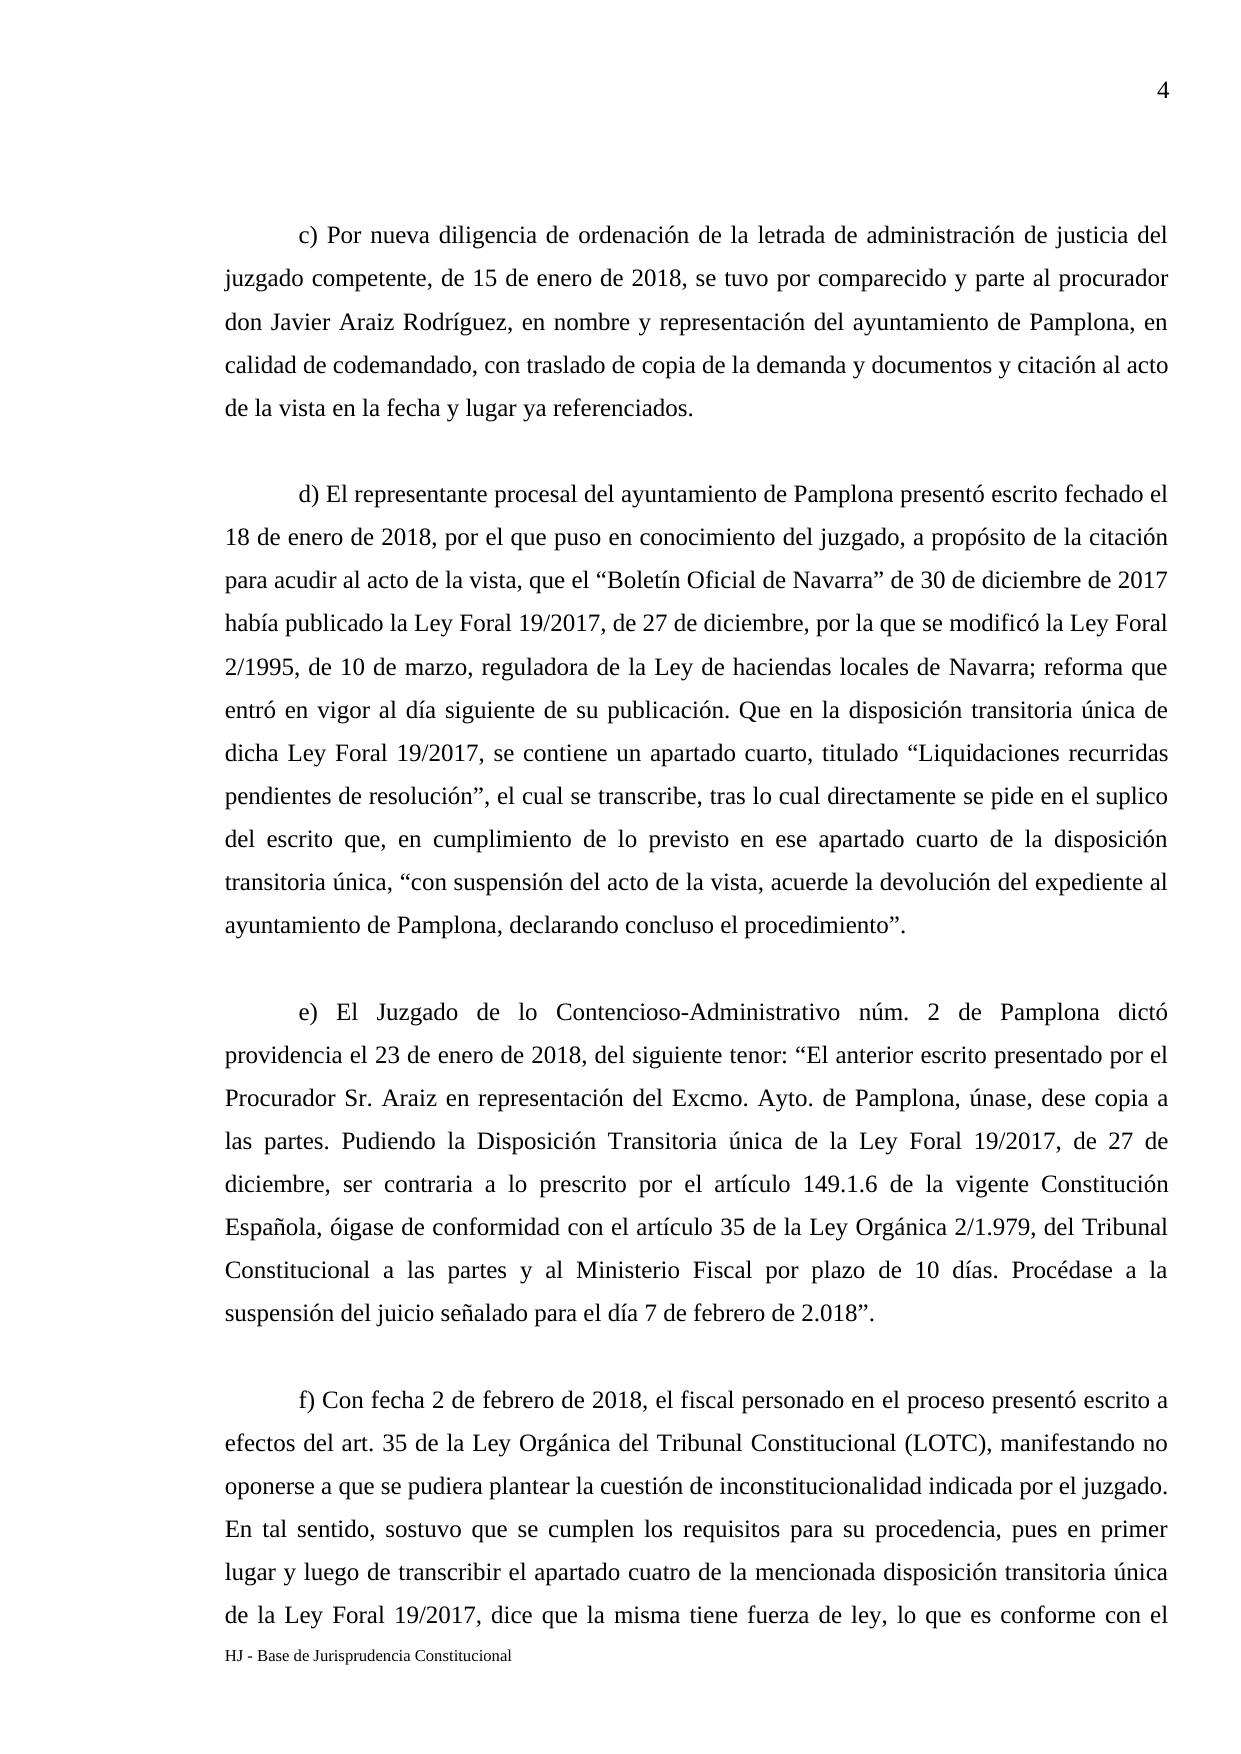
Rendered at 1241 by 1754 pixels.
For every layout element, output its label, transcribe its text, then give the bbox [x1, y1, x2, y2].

text c) Por nueva diligencia de ordenación de la letrada de administración de justicia del juzgado competente, de 15 de enero de 2018, se tuvo por comparecido y parte al procurador don Javier Araiz Rodríguez, en nombre y representación del ayuntamiento de Pamplona, en calidad de codemandado, con traslado de copia de la demanda y documentos y citación al acto de la vista en la fecha y lugar ya referenciados. [224, 220, 1169, 422]
text e) El Juzgado de lo Contencioso-Administrativo núm. 2 de Pamplona dictó providencia el 23 de enero de 2018, del siguiente tenor: “El anterior escrito presentado por el Procurador Sr. Araiz en representación del Excmo. Ayto. de Pamplona, únase, dese copia a las partes. Pudiendo la Disposición Transitoria única de la Ley Foral 19/2017, de 27 de diciembre, ser contraria a lo prescrito por el artículo 149.1.6 de la vigente Constitución Española, óigase de conformidad con el artículo 35 de la Ley Orgánica 2/1.979, del Tribunal Constitucional a las partes y al Ministerio Fiscal por plazo de 10 días. Procédase a la suspensión del juicio señalado para el día 7 de febrero de 2.018”. [224, 997, 1169, 1327]
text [224, 1385, 1169, 1629]
text d) El representante procesal del ayuntamiento de Pamplona presentó escrito fechado el 18 de enero de 2018, por el que puso en conocimiento del juzgado, a propósito de la citación para acudir al acto de la vista, que el “Boletín Oficial de Navarra” de 30 de diciembre de 2017 había publicado la Ley Foral 19/2017, de 27 de diciembre, por la que se modificó la Ley Foral 2/1995, de 10 de marzo, reguladora de la Ley de haciendas locales de Navarra; reforma que entró en vigor al día siguiente de su publicación. Que en la disposición transitoria única de dicha Ley Foral 19/2017, se contiene un apartado cuarto, titulado “Liquidaciones recurridas pendientes de resolución”, el cual se transcribe, tras lo cual directamente se pide en el suplico del escrito que, en cumplimiento de lo previsto en ese apartado cuarto de la disposición transitoria única, “con suspensión del acto de la vista, acuerde la devolución del expediente al ayuntamiento de Pamplona, declarando concluso el procedimiento”. [224, 479, 1169, 939]
